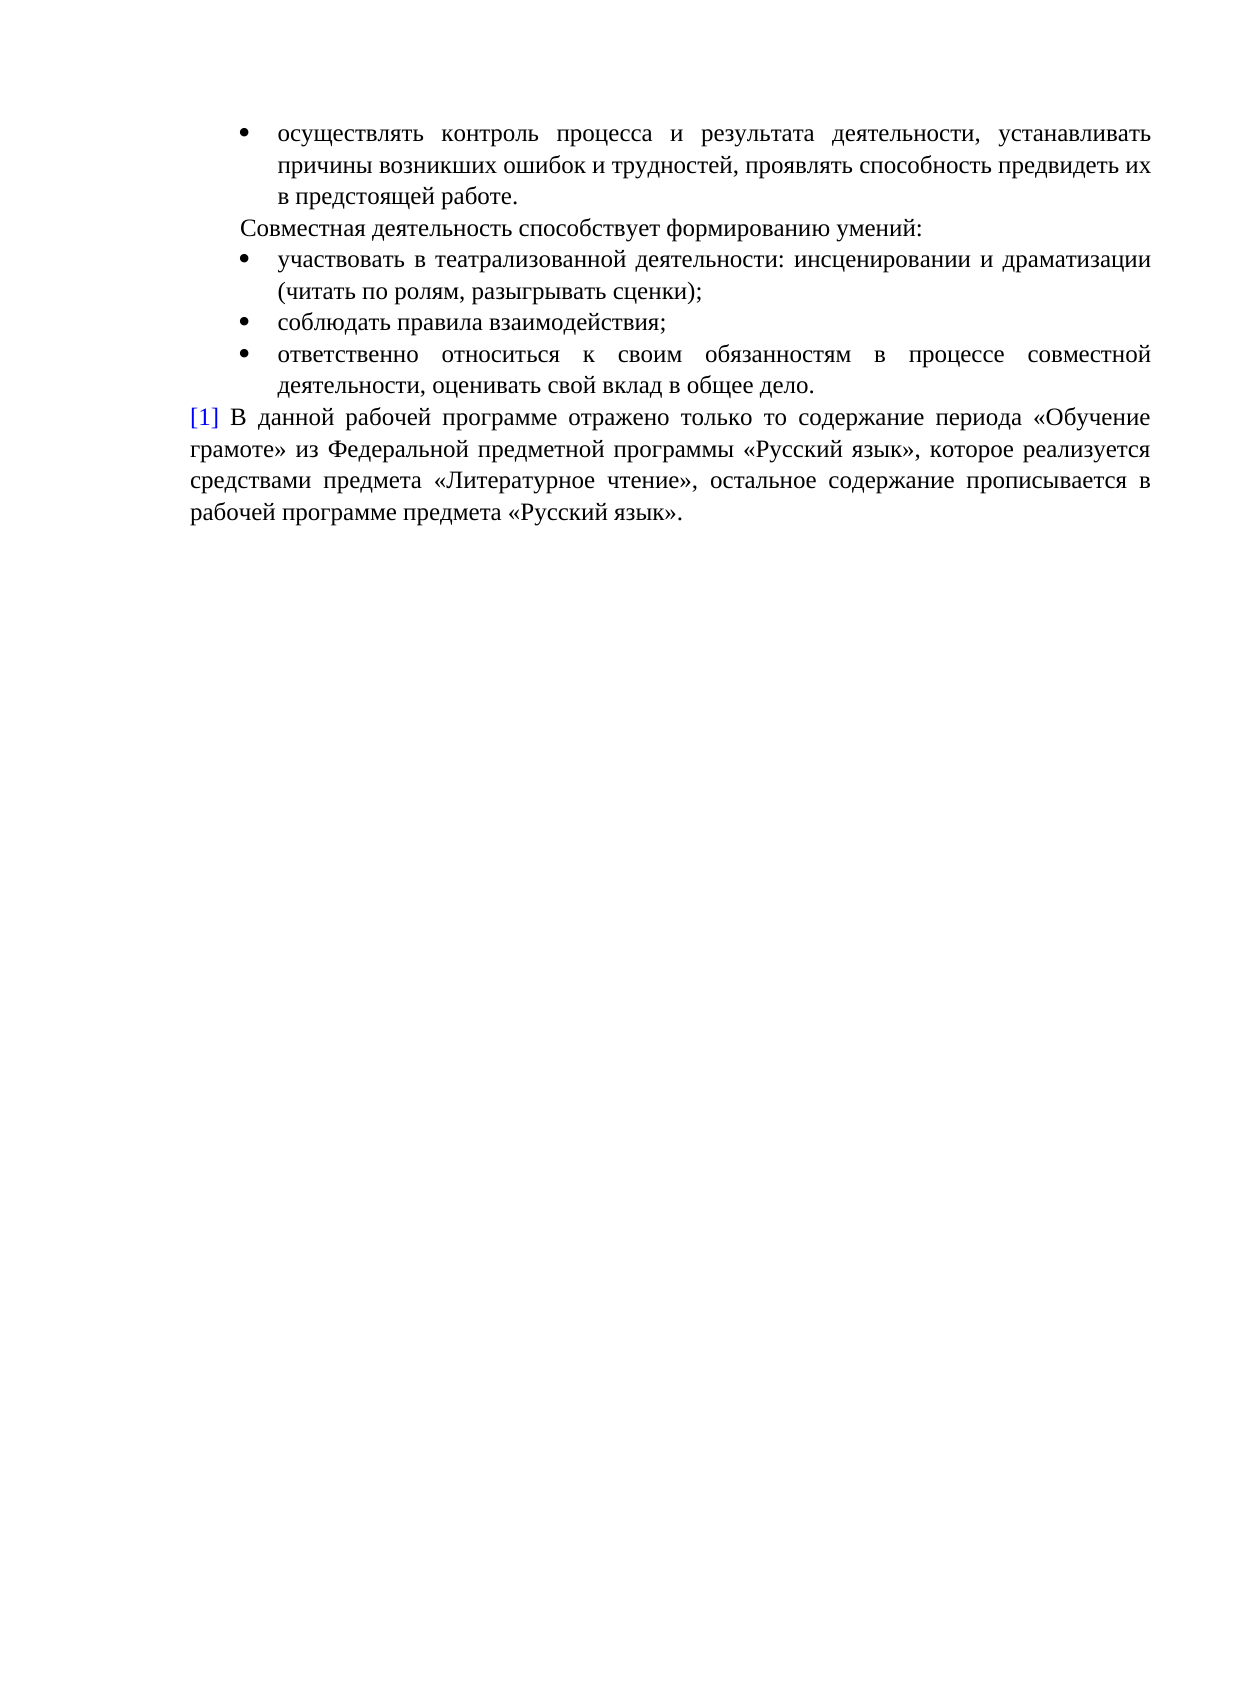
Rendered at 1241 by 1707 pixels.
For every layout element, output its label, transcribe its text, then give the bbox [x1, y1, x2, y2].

text Совместная деятельность способствует формированию умений: [177, 213, 1152, 242]
list ответственно относиться к своим обязанностям в процессе совместной деятельности, оценивать свой вклад в общее дело. [240, 339, 1152, 399]
text [1] В данной рабочей программе отражено только то содержание периода «Обучение грамоте» из Федеральной предметной программы «Русский язык», которое реализуется средствами предмета «Литературное чтение», остальное содержание прописывается в рабочей программе предмета «Русский язык». [190, 402, 1152, 526]
list соблюдать правила взаимодействия; [240, 307, 1152, 336]
list участвовать в театрализованной деятельности: инсценировании и драматизации (читать по ролям, разыгрывать сценки); [240, 244, 1152, 305]
list осуществлять контроль процесса и результата деятельности, устанавливать причины возникших ошибок и трудностей, проявлять способность предвидеть их в предстоящей работе. [240, 118, 1152, 210]
